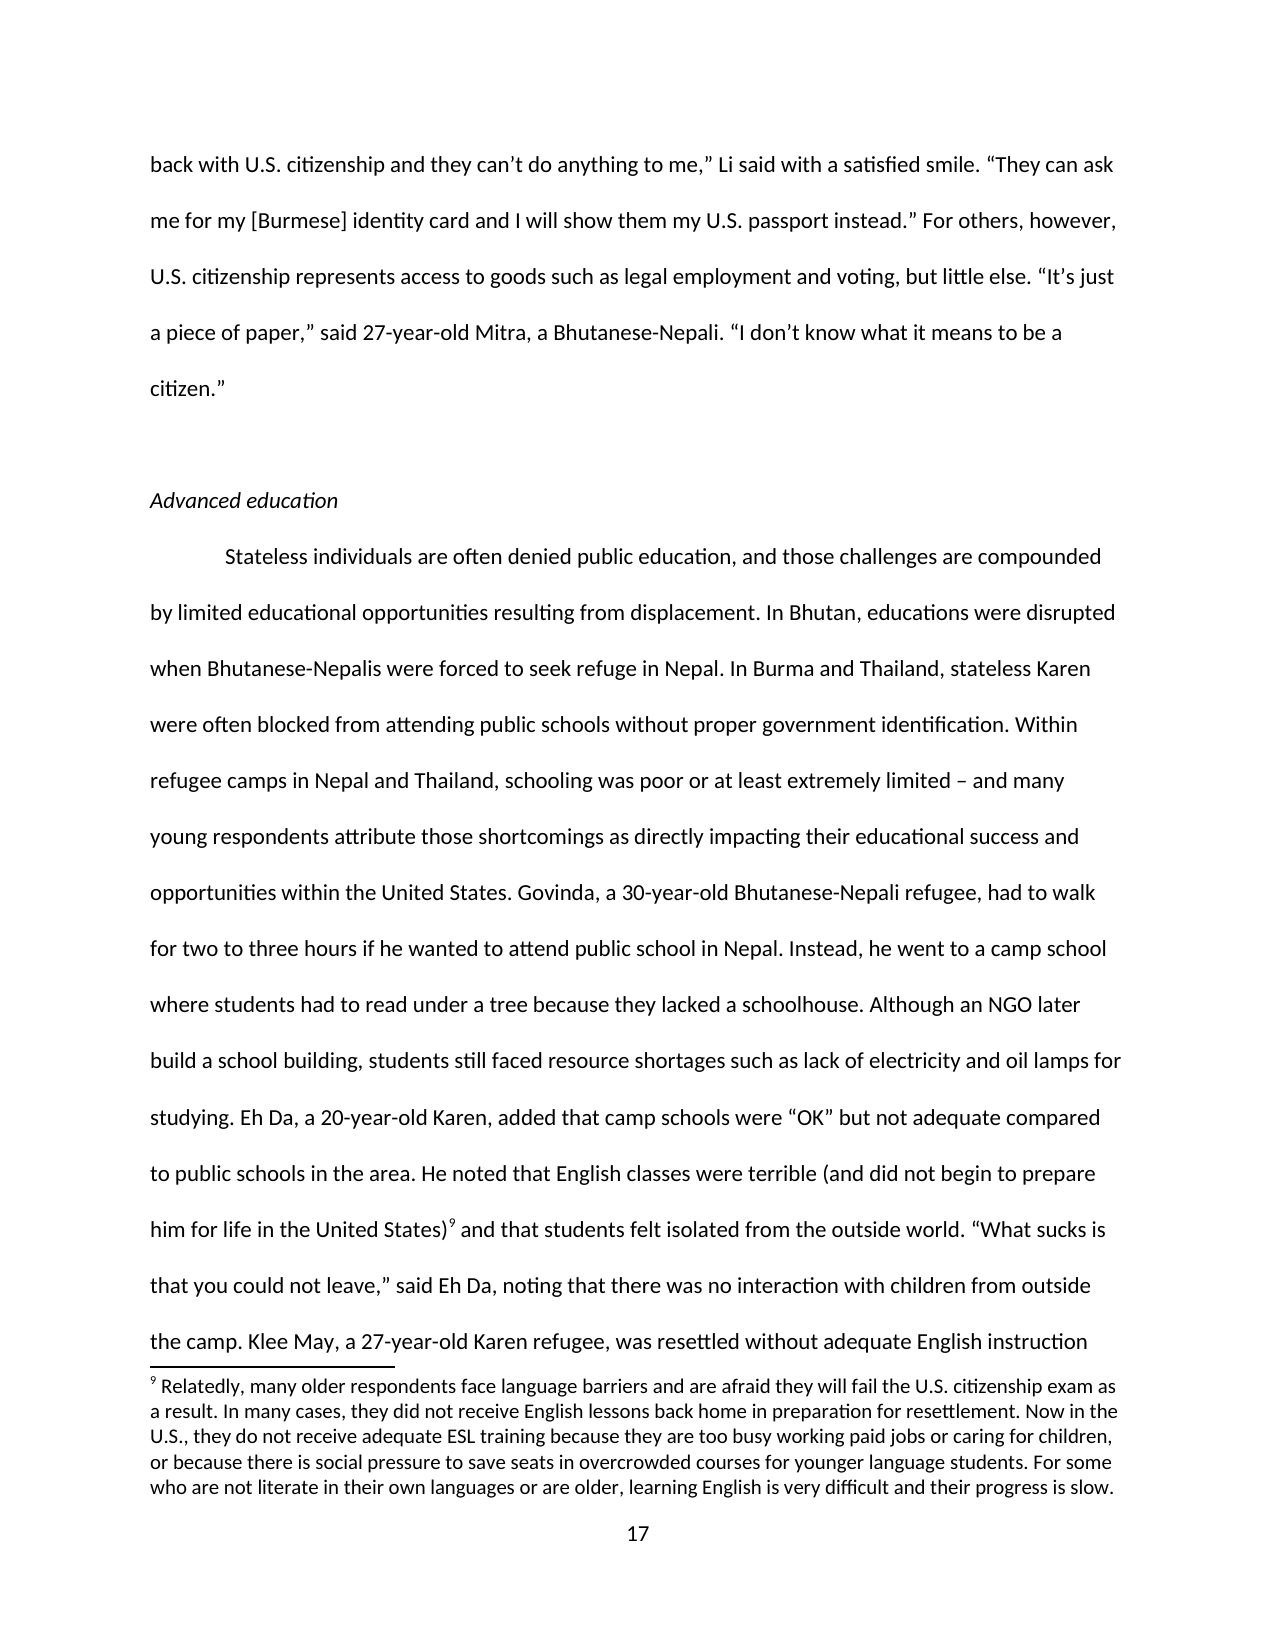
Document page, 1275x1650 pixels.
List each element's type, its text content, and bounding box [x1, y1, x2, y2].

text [150, 542, 1125, 1355]
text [150, 150, 1125, 402]
text Advanced education [150, 486, 1125, 514]
